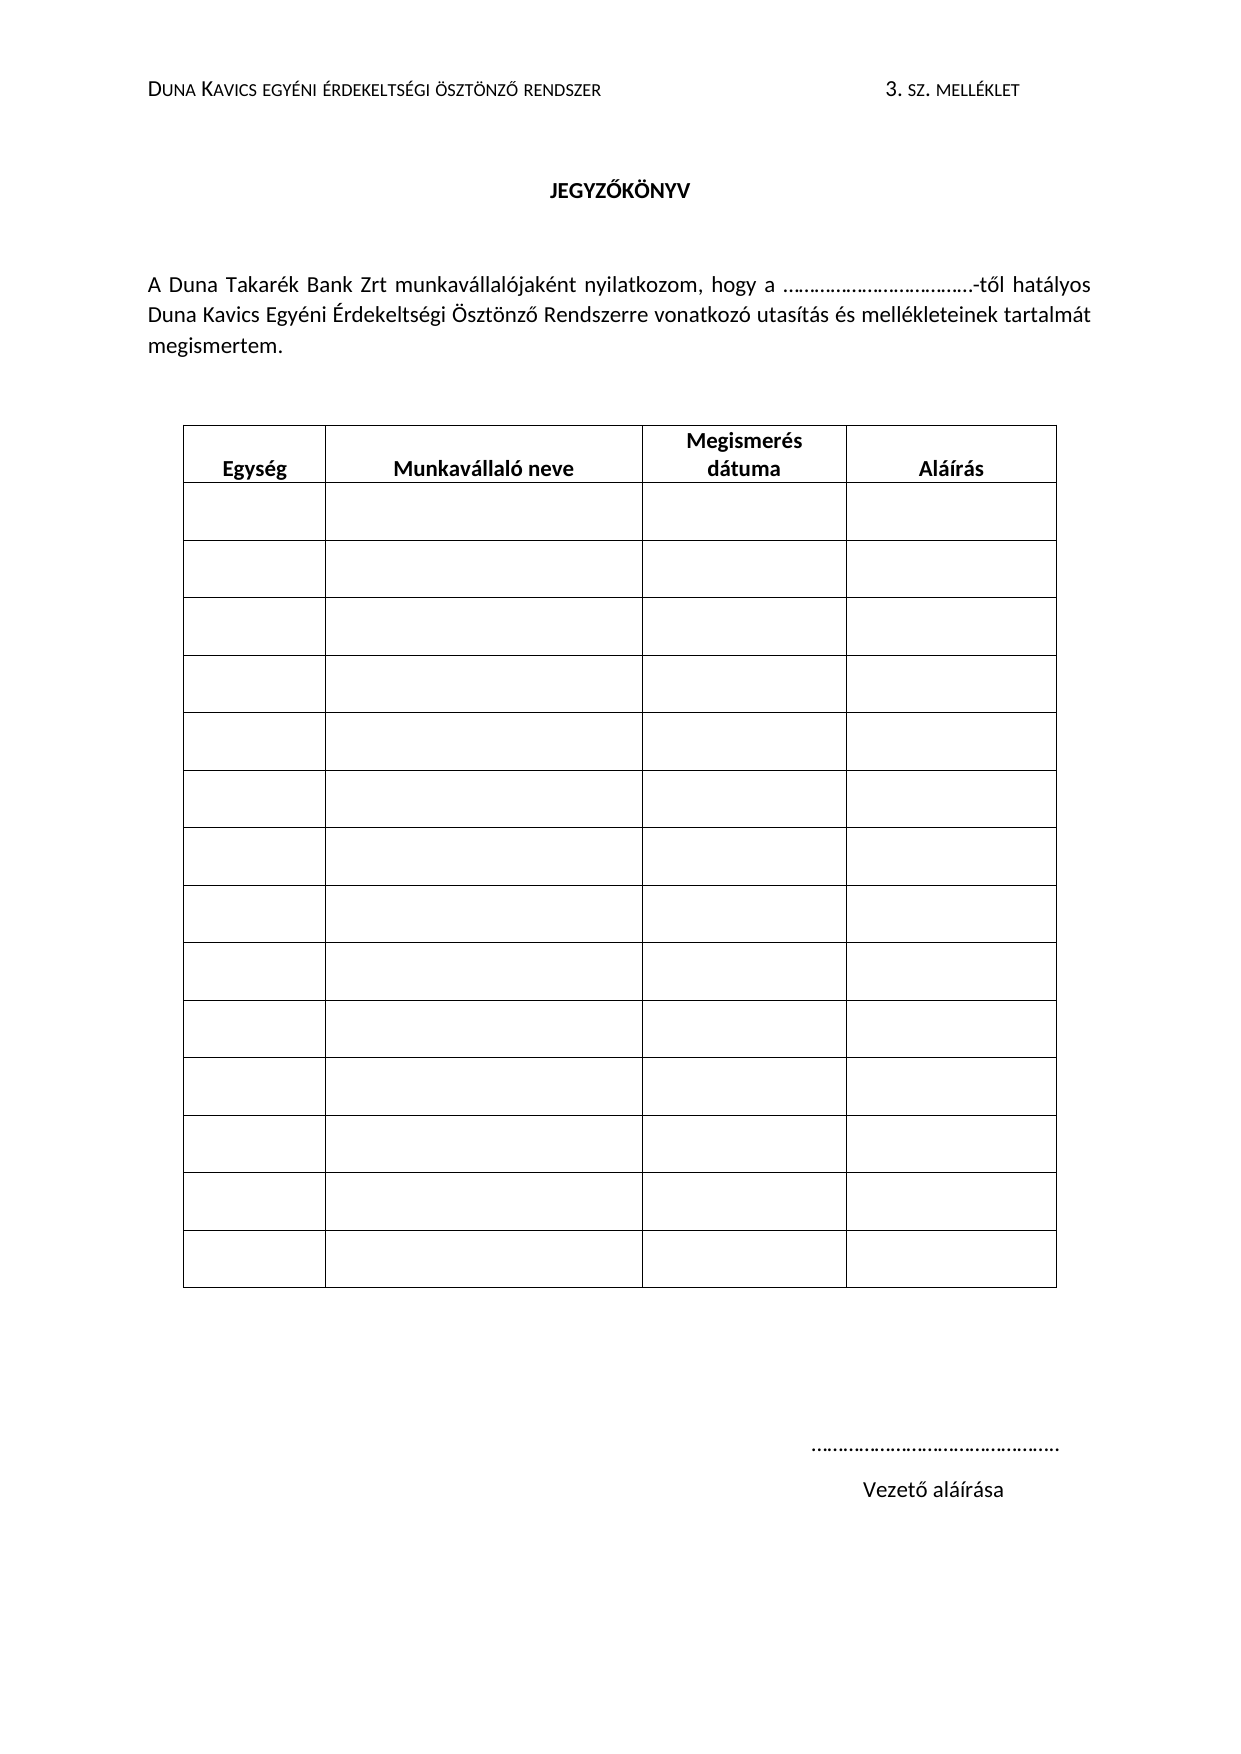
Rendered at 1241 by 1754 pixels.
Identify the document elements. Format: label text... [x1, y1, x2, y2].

table_cell [847, 1116, 1056, 1172]
table_cell [326, 1173, 642, 1229]
table_cell [643, 1058, 846, 1114]
table_cell [847, 1058, 1056, 1114]
table_cell [184, 1173, 325, 1229]
table_cell [847, 483, 1056, 539]
table_cell [326, 656, 642, 712]
table_cell [326, 713, 642, 769]
table_cell [847, 1231, 1056, 1287]
text A Duna Takarék Bank Zrt munkavállalójaként nyilatkozom, hogy a ………………………………-től hatályos Duna Kavics Egyéni Érdekeltségi Ösztönző Rendszerre vonatkozó utasítás és mellékleteinek tartalmát megismertem. [148, 270, 1093, 359]
table_cell [184, 886, 325, 942]
table_cell [326, 483, 642, 539]
table_cell [326, 886, 642, 942]
table_cell [184, 483, 325, 539]
table_cell [643, 656, 846, 712]
table_cell [184, 713, 325, 769]
table_cell [326, 1001, 642, 1057]
table_cell [326, 943, 642, 999]
table_cell [326, 1231, 642, 1287]
table_cell [643, 828, 846, 884]
table_cell [847, 656, 1056, 712]
table_cell [847, 713, 1056, 769]
table_header Megismerés dátuma [643, 426, 846, 482]
table_header Munkavállaló neve [326, 426, 642, 482]
table_cell [643, 598, 846, 654]
table_cell [184, 541, 325, 597]
table_cell [184, 656, 325, 712]
table_cell [326, 1058, 642, 1114]
table_header Egység [184, 426, 325, 482]
table_cell [847, 1001, 1056, 1057]
table_cell [184, 828, 325, 884]
table_cell [643, 713, 846, 769]
table_cell [643, 771, 846, 827]
table_cell [847, 541, 1056, 597]
table_cell [643, 483, 846, 539]
table_cell [643, 1001, 846, 1057]
table_cell [326, 828, 642, 884]
text JEGYZŐKÖNYV [148, 177, 1093, 205]
table_cell [643, 886, 846, 942]
table_cell [847, 886, 1056, 942]
table_cell [847, 828, 1056, 884]
table_cell [326, 771, 642, 827]
table_cell [847, 943, 1056, 999]
table_cell [184, 1231, 325, 1287]
table_cell [184, 1001, 325, 1057]
table_cell [326, 1116, 642, 1172]
table_cell [643, 1116, 846, 1172]
table_cell [643, 943, 846, 999]
table_cell [326, 541, 642, 597]
table_cell [326, 598, 642, 654]
table_cell [643, 541, 846, 597]
table_header Aláírás [847, 426, 1056, 482]
table_cell [847, 598, 1056, 654]
text Vezető aláírása [148, 1476, 1093, 1504]
table_cell [847, 1173, 1056, 1229]
table_cell [643, 1231, 846, 1287]
table_cell [184, 943, 325, 999]
table_cell [847, 771, 1056, 827]
text ……………………………………….. [148, 1429, 1093, 1457]
table_cell [184, 771, 325, 827]
table_cell [643, 1173, 846, 1229]
table_cell [184, 1058, 325, 1114]
table_cell [184, 1116, 325, 1172]
table_cell [184, 598, 325, 654]
